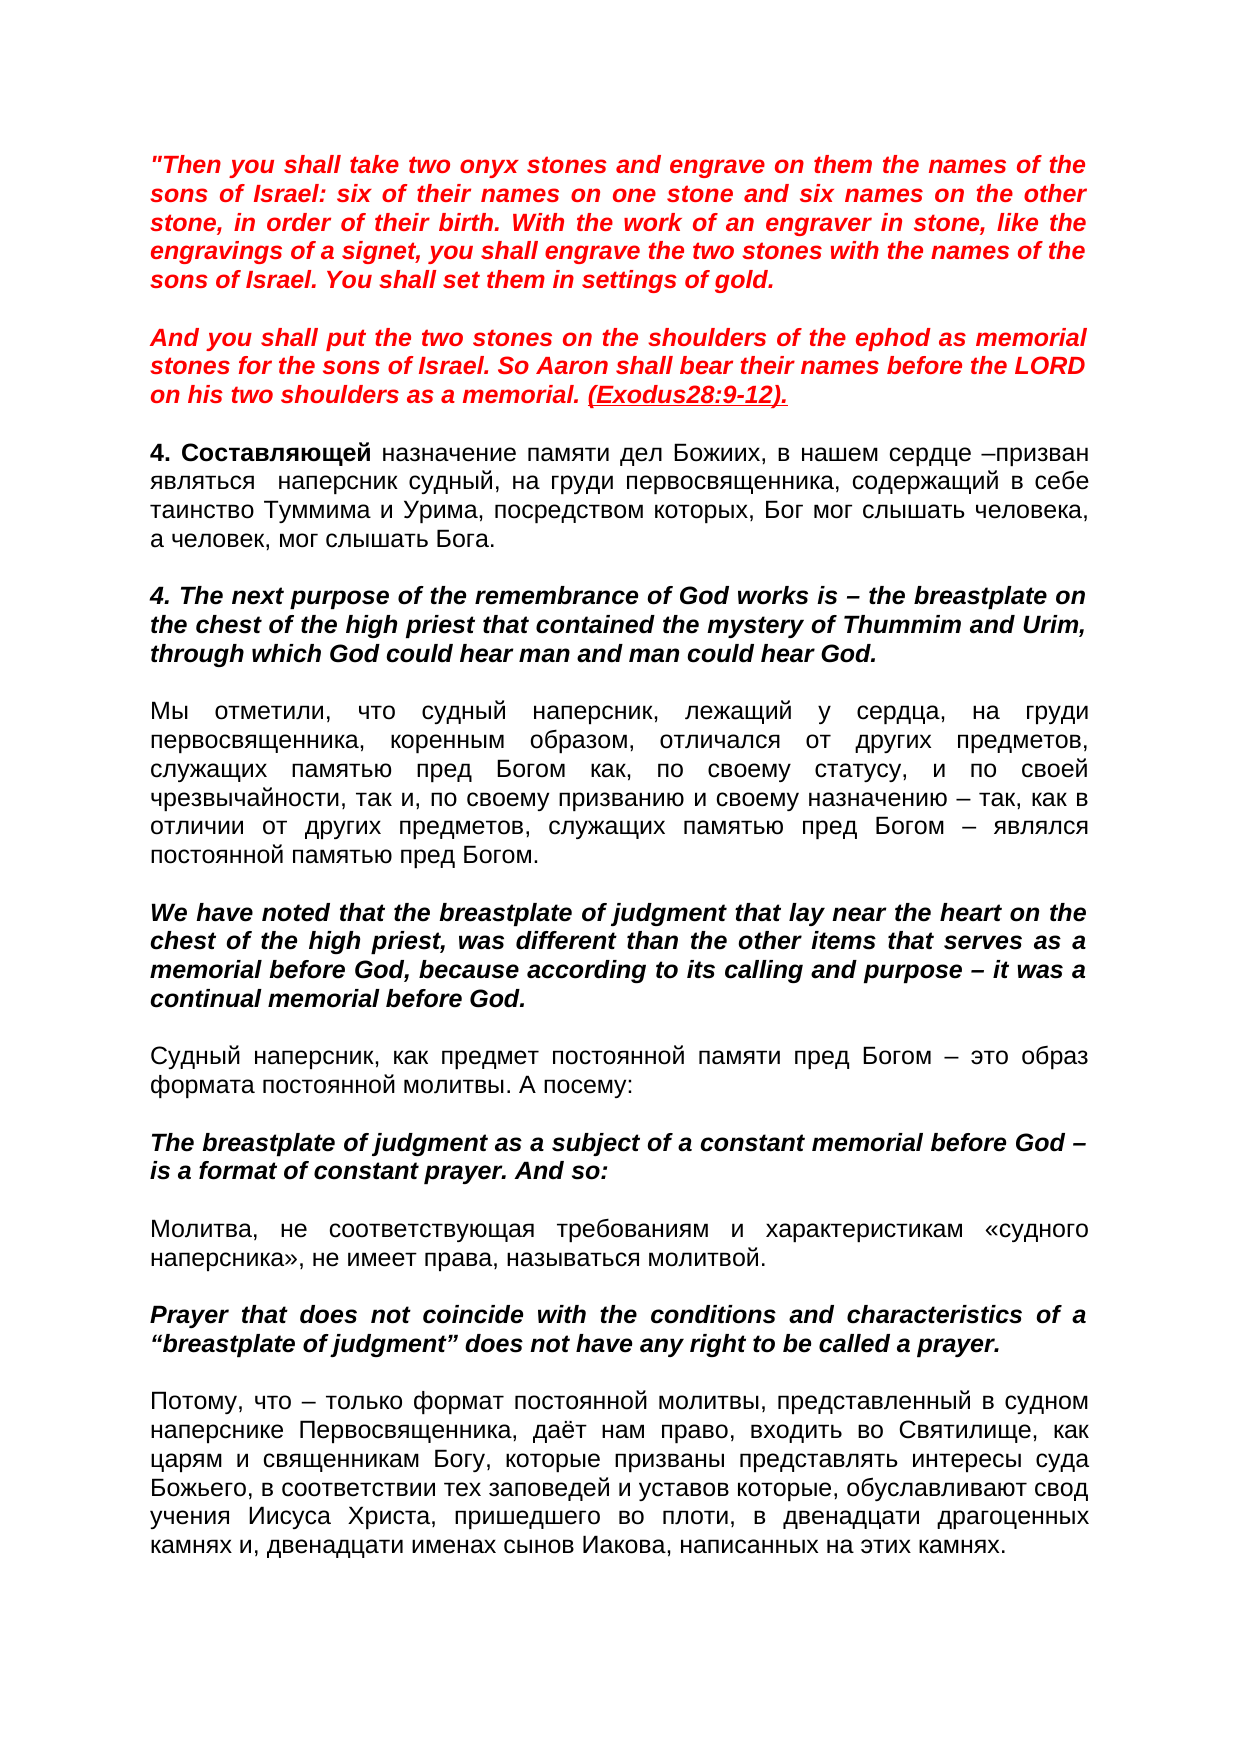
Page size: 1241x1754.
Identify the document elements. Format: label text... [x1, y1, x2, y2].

text "Then you shall take two onyx stones and engrave on them the names of the sons of Israel: six of their names on one stone and six names on the other stone, in order of their birth. With the work of an engraver in stone, like the engravings of a signet, you shall engrave the two stones with the names of the sons of Israel. You shall set them in settings of gold. [150, 150, 1090, 294]
text Судный наперсник, как предмет постоянной памяти пред Богом – это образ формата постоянной молитвы. А посему: [150, 1041, 1090, 1099]
text Мы отметили, что судный наперсник, лежащий у сердца, на груди первосвященника, коренным образом, отличался от других предметов, служащих памятью пред Богом как, по своему статусу, и по своей чрезвычайности, так и, по своему призванию и своему назначению – так, как в отличии от других предметов, служащих памятью пред Богом – являлся постоянной памятью пред Богом. [150, 696, 1090, 869]
text And you shall put the two stones on the shoulders of the ephod as memorial stones for the sons of Israel. So Aaron shall bear their names before the LORD on his two shoulders as a memorial. (Exodus28:9-12). [150, 322, 1090, 409]
text Молитва, не соответствующая требованиям и характеристикам «судного наперсника», не имеет права, называться молитвой. [150, 1214, 1090, 1271]
text Потому, что – только формат постоянной молитвы, представленный в судном наперснике Первосвященника, даёт нам право, входить во Святилище, как царям и священникам Богу, которые призваны представлять интересы суда Божьего, в соответствии тех заповедей и уставов которые, обуславливают свод учения Иисуса Христа, пришедшего во плоти, в двенадцати драгоценных камнях и, двенадцати именах сынов Иакова, написанных на этих камнях. [150, 1386, 1090, 1559]
text Prayer that does not coincide with the conditions and characteristics of a “breastplate of judgment” does not have any right to be called a prayer. [150, 1300, 1090, 1357]
text The breastplate of judgment as a subject of a constant memorial before God – is a format of constant prayer. And so: [150, 1127, 1090, 1185]
text 4. The next purpose of the remembrance of God works is – the breastplate on the chest of the high priest that contained the mystery of Thummim and Urim, through which God could hear man and man could hear God. [150, 581, 1090, 667]
text 4. Составляющей назначение памяти дел Божиих, в нашем сердце –призван являться наперсник судный, на груди первосвященника, содержащий в себе таинство Туммима и Урима, посредством которых, Бог мог слышать человека, а человек, мог слышать Бога. [150, 437, 1090, 552]
text We have noted that the breastplate of judgment that lay near the heart on the chest of the high priest, was different than the other items that serves as a memorial before God, because according to its calling and purpose – it was a continual memorial before God. [150, 897, 1090, 1012]
